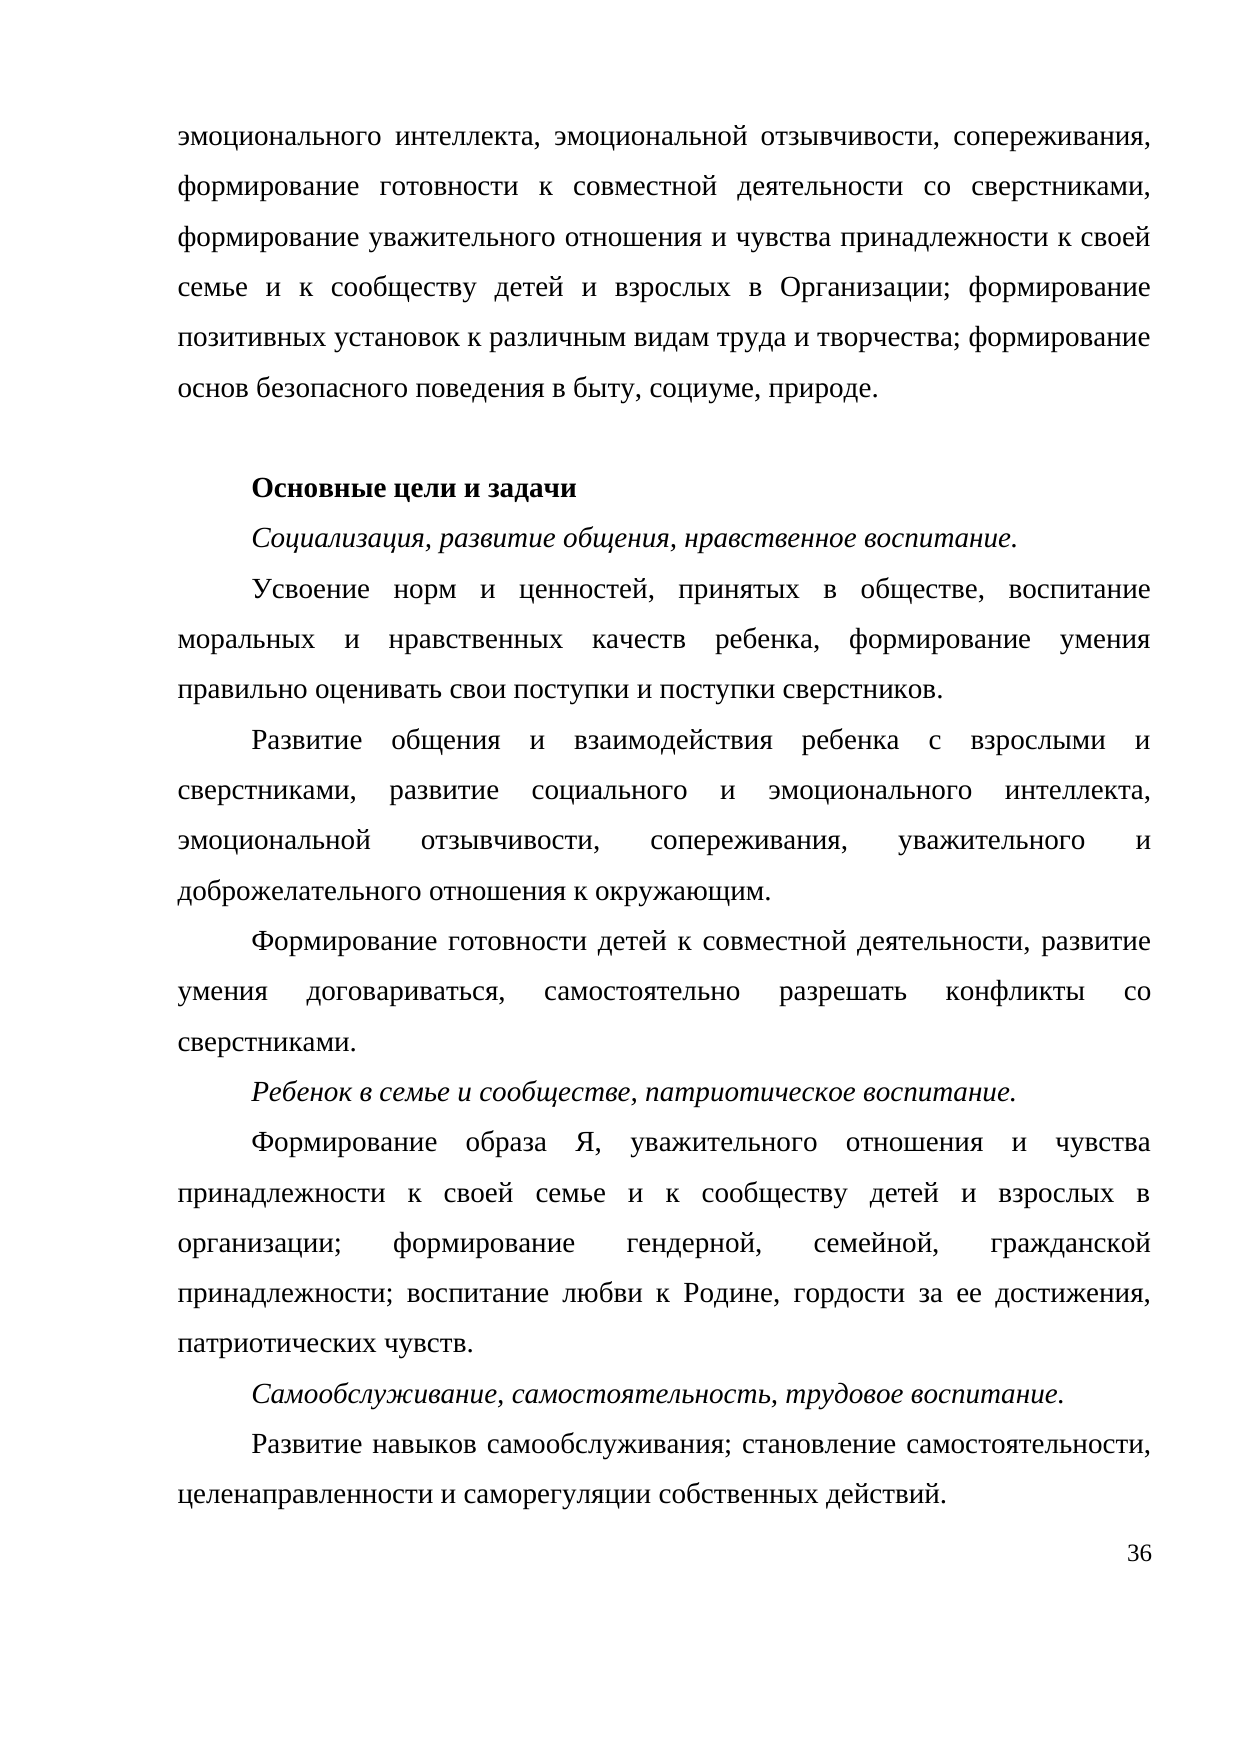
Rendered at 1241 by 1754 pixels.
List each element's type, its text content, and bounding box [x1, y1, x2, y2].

text Самообслуживание, самостоятельность, трудовое воспитание. [177, 1376, 1152, 1409]
text Социализация, развитие общения, нравственное воспитание. [177, 521, 1152, 554]
text Основные цели и задачи [177, 470, 1152, 504]
text Развитие навыков самообслуживания; становление самостоятельности, целенаправленности и саморегуляции собственных действий. [177, 1426, 1152, 1510]
text Формирование образа Я, уважительного отношения и чувства принадлежности к своей семье и к сообществу детей и взрослых в организации; формирование гендерной, семейной, гражданской принадлежности; воспитание любви к Родине, гордости за ее достижения, патриотических чувств. [177, 1124, 1152, 1359]
text Развитие общения и взаимодействия ребенка с взрослыми и сверстниками, развитие социального и эмоционального интеллекта, эмоциональной отзывчивости, сопереживания, уважительного и доброжелательного отношения к окружающим. [177, 722, 1152, 906]
text Ребенок в семье и сообществе, патриотическое воспитание. [177, 1074, 1152, 1108]
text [177, 118, 1152, 403]
text Формирование готовности детей к совместной деятельности, развитие умения договариваться, самостоятельно разрешать конфликты со сверстниками. [177, 923, 1152, 1057]
text Усвоение норм и ценностей, принятых в обществе, воспитание моральных и нравственных качеств ребенка, формирование умения правильно оценивать свои поступки и поступки сверстников. [177, 571, 1152, 705]
